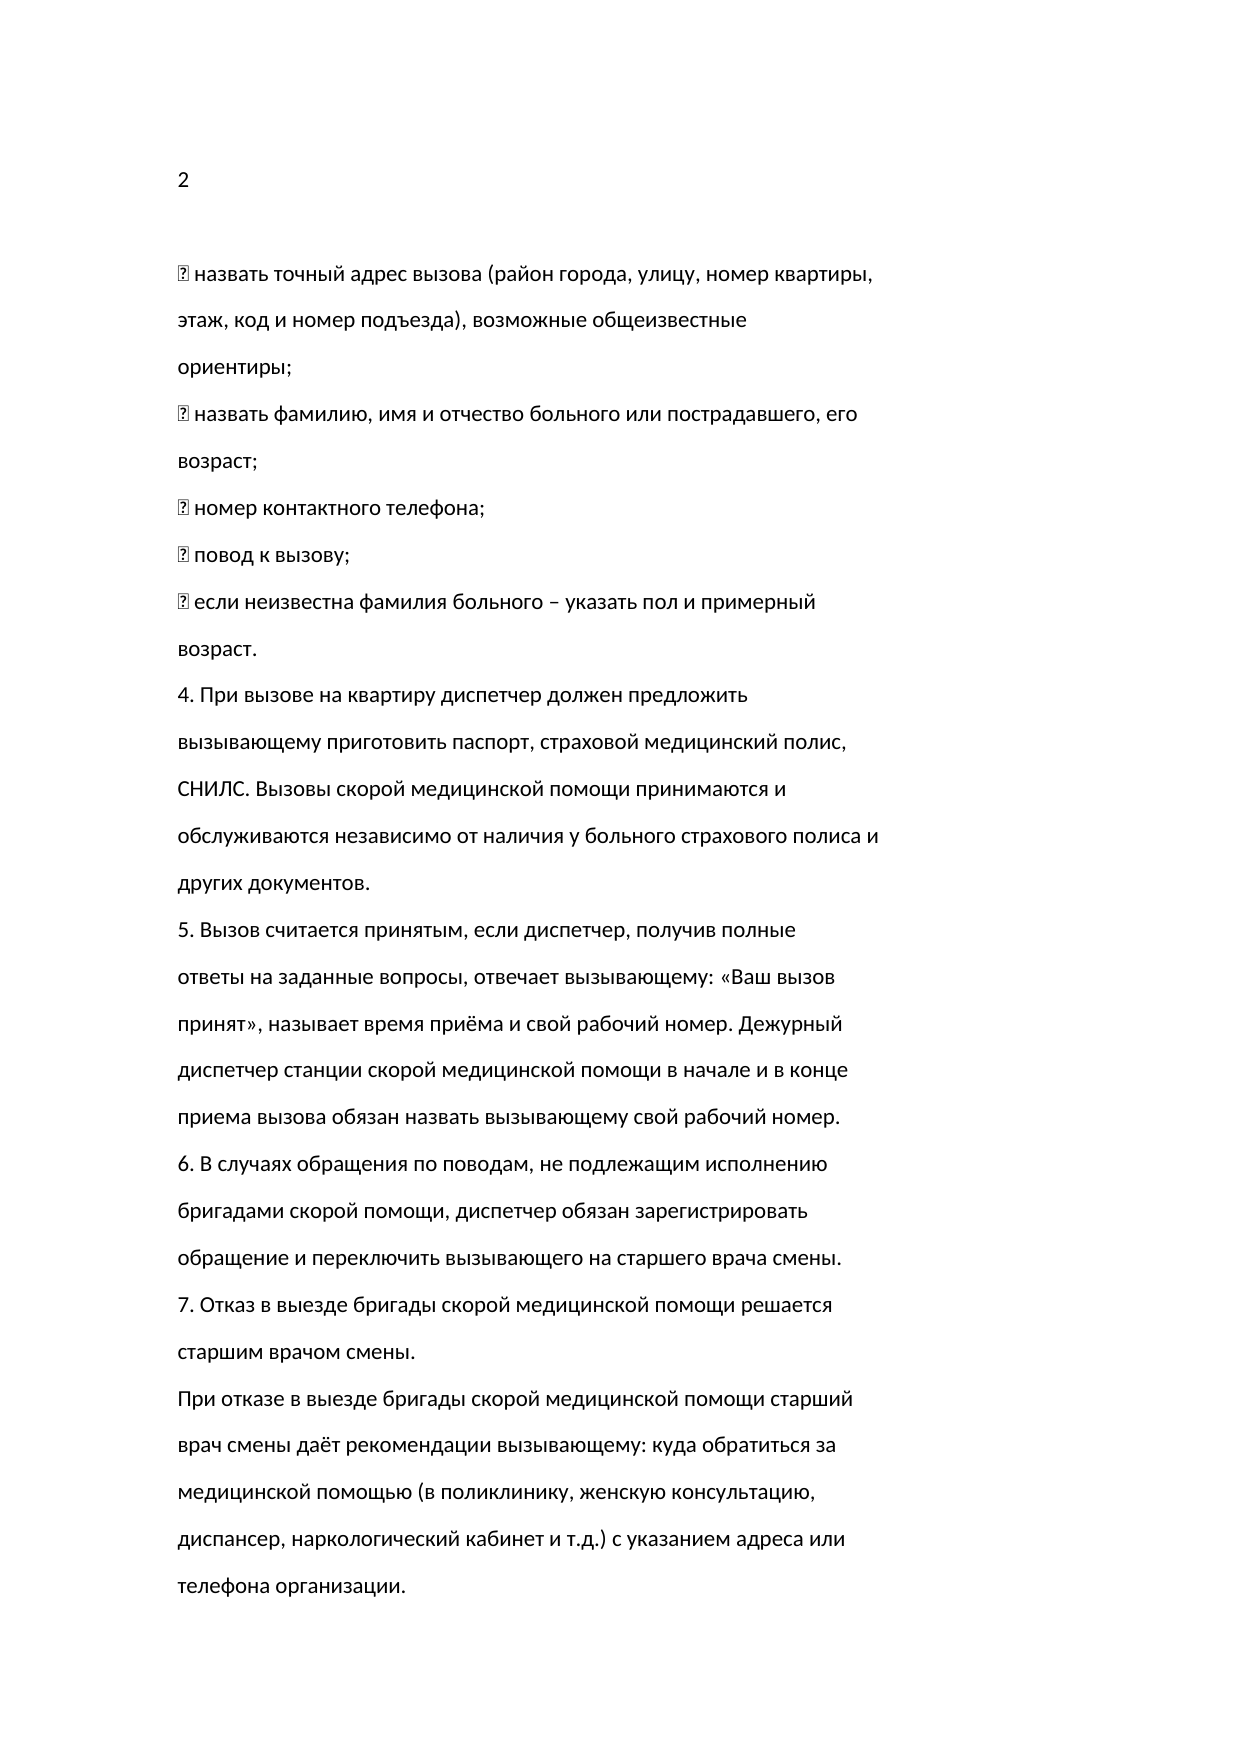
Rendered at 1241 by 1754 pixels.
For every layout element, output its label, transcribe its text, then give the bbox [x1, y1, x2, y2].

text 7. Отказ в выезде бригады скорой медицинской помощи решается [177, 1290, 1152, 1318]
text ответы на заданные вопросы, отвечает вызывающему: «Ваш вызов [177, 962, 1152, 990]
text  повод к вызову; [177, 540, 1152, 568]
text  назвать фамилию, имя и отчество больного или пострадавшего, его [177, 399, 1152, 427]
text 2 [177, 165, 1152, 193]
text принят», называет время приёма и свой рабочий номер. Дежурный [177, 1009, 1152, 1037]
text 4. При вызове на квартиру диспетчер должен предложить [177, 681, 1152, 709]
text 5. Вызов считается принятым, если диспетчер, получив полные [177, 915, 1152, 943]
text возраст. [177, 634, 1152, 662]
text ориентиры; [177, 352, 1152, 381]
text  номер контактного телефона; [177, 493, 1152, 521]
text других документов. [177, 868, 1152, 896]
text этаж, код и номер подъезда), возможные общеизвестные [177, 306, 1152, 334]
text диспансер, наркологический кабинет и т.д.) с указанием адреса или [177, 1524, 1152, 1552]
text обслуживаются независимо от наличия у больного страхового полиса и [177, 821, 1152, 849]
text медицинской помощью (в поликлинику, женскую консультацию, [177, 1477, 1152, 1506]
text диспетчер станции скорой медицинской помощи в начале и в конце [177, 1056, 1152, 1084]
text возраст; [177, 446, 1152, 474]
text  назвать точный адрес вызова (район города, улицу, номер квартиры, [177, 259, 1152, 287]
text вызывающему приготовить паспорт, страховой медицинский полис, [177, 727, 1152, 756]
text  если неизвестна фамилия больного – указать пол и примерный [177, 587, 1152, 615]
text При отказе в выезде бригады скорой медицинской помощи старший [177, 1384, 1152, 1412]
text старшим врачом смены. [177, 1337, 1152, 1365]
text обращение и переключить вызывающего на старшего врача смены. [177, 1243, 1152, 1271]
text телефона организации. [177, 1571, 1152, 1599]
text врач смены даёт рекомендации вызывающему: куда обратиться за [177, 1431, 1152, 1459]
text 6. В случаях обращения по поводам, не подлежащим исполнению [177, 1149, 1152, 1177]
text приема вызова обязан назвать вызывающему свой рабочий номер. [177, 1102, 1152, 1131]
text бригадами скорой помощи, диспетчер обязан зарегистрировать [177, 1196, 1152, 1224]
text СНИЛС. Вызовы скорой медицинской помощи принимаются и [177, 774, 1152, 802]
